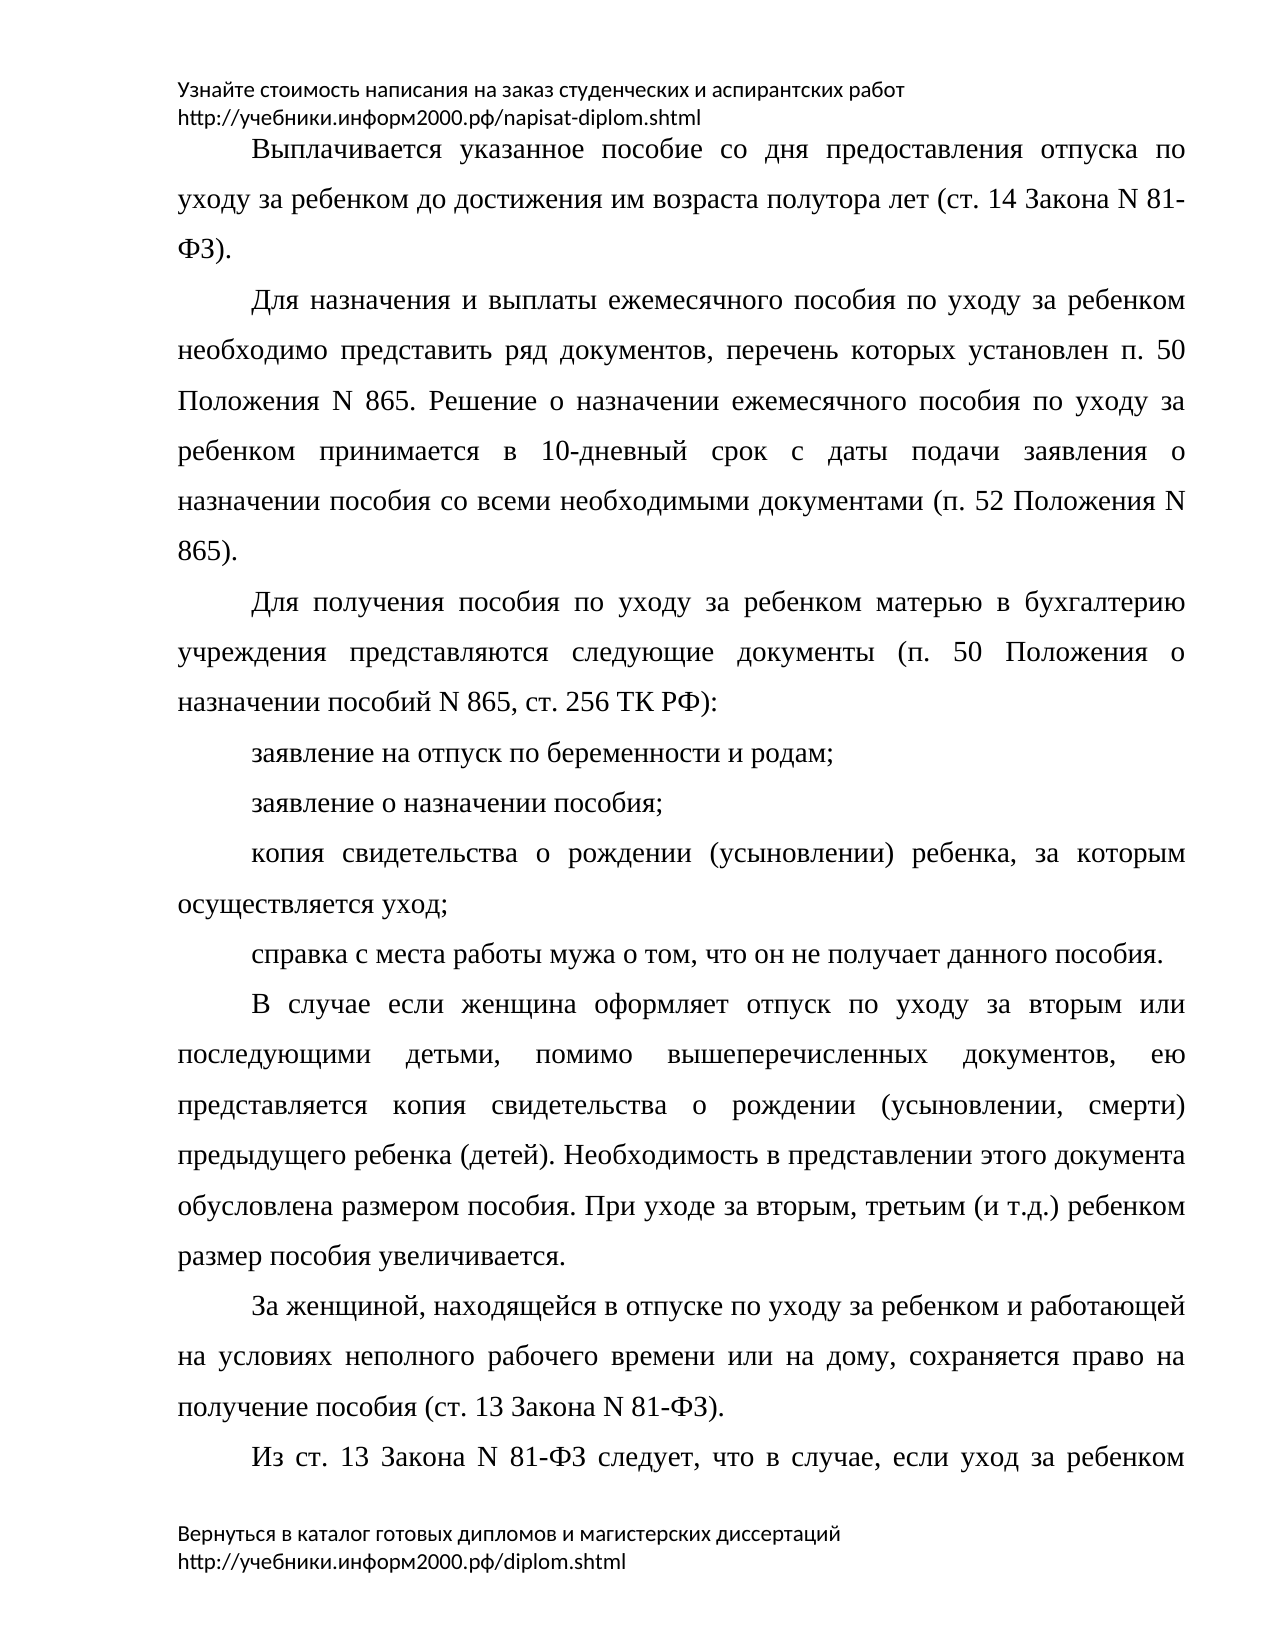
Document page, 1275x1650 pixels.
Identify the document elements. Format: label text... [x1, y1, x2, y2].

text справка с места работы мужа о том, что он не получает данного пособия. [177, 936, 1186, 969]
text заявление на отпуск по беременности и родам; [177, 735, 1186, 768]
text Выплачивается указанное пособие со дня предоставления отпуска по уходу за ребенком до достижения им возраста полутора лет (ст. 14 Закона N 81-ФЗ). [177, 131, 1186, 265]
text Для получения пособия по уходу за ребенком матерью в бухгалтерию учреждения представляются следующие документы (п. 50 Положения о назначении пособий N 865, ст. 256 ТК РФ): [177, 584, 1186, 718]
text В случае если женщина оформляет отпуск по уходу за вторым или последующими детьми, помимо вышеперечисленных документов, ею представляется копия свидетельства о рождении (усыновлении, смерти) предыдущего ребенка (детей). Необходимость в представлении этого документа обусловлена размером пособия. При уходе за вторым, третьим (и т.д.) ребенком размер пособия увеличивается. [177, 986, 1186, 1271]
text За женщиной, находящейся в отпуске по уходу за ребенком и работающей на условиях неполного рабочего времени или на дому, сохраняется право на получение пособия (ст. 13 Закона N 81-ФЗ). [177, 1288, 1186, 1422]
text заявление о назначении пособия; [177, 785, 1186, 819]
text Для назначения и выплаты ежемесячного пособия по уходу за ребенком необходимо представить ряд документов, перечень которых установлен п. 50 Положения N 865. Решение о назначении ежемесячного пособия по уходу за ребенком принимается в 10-дневный срок с даты подачи заявления о назначении пособия со всеми необходимыми документами (п. 52 Положения N 865). [177, 282, 1186, 567]
text копия свидетельства о рождении (усыновлении) ребенка, за которым осуществляется уход; [177, 835, 1186, 919]
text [177, 1439, 1186, 1473]
